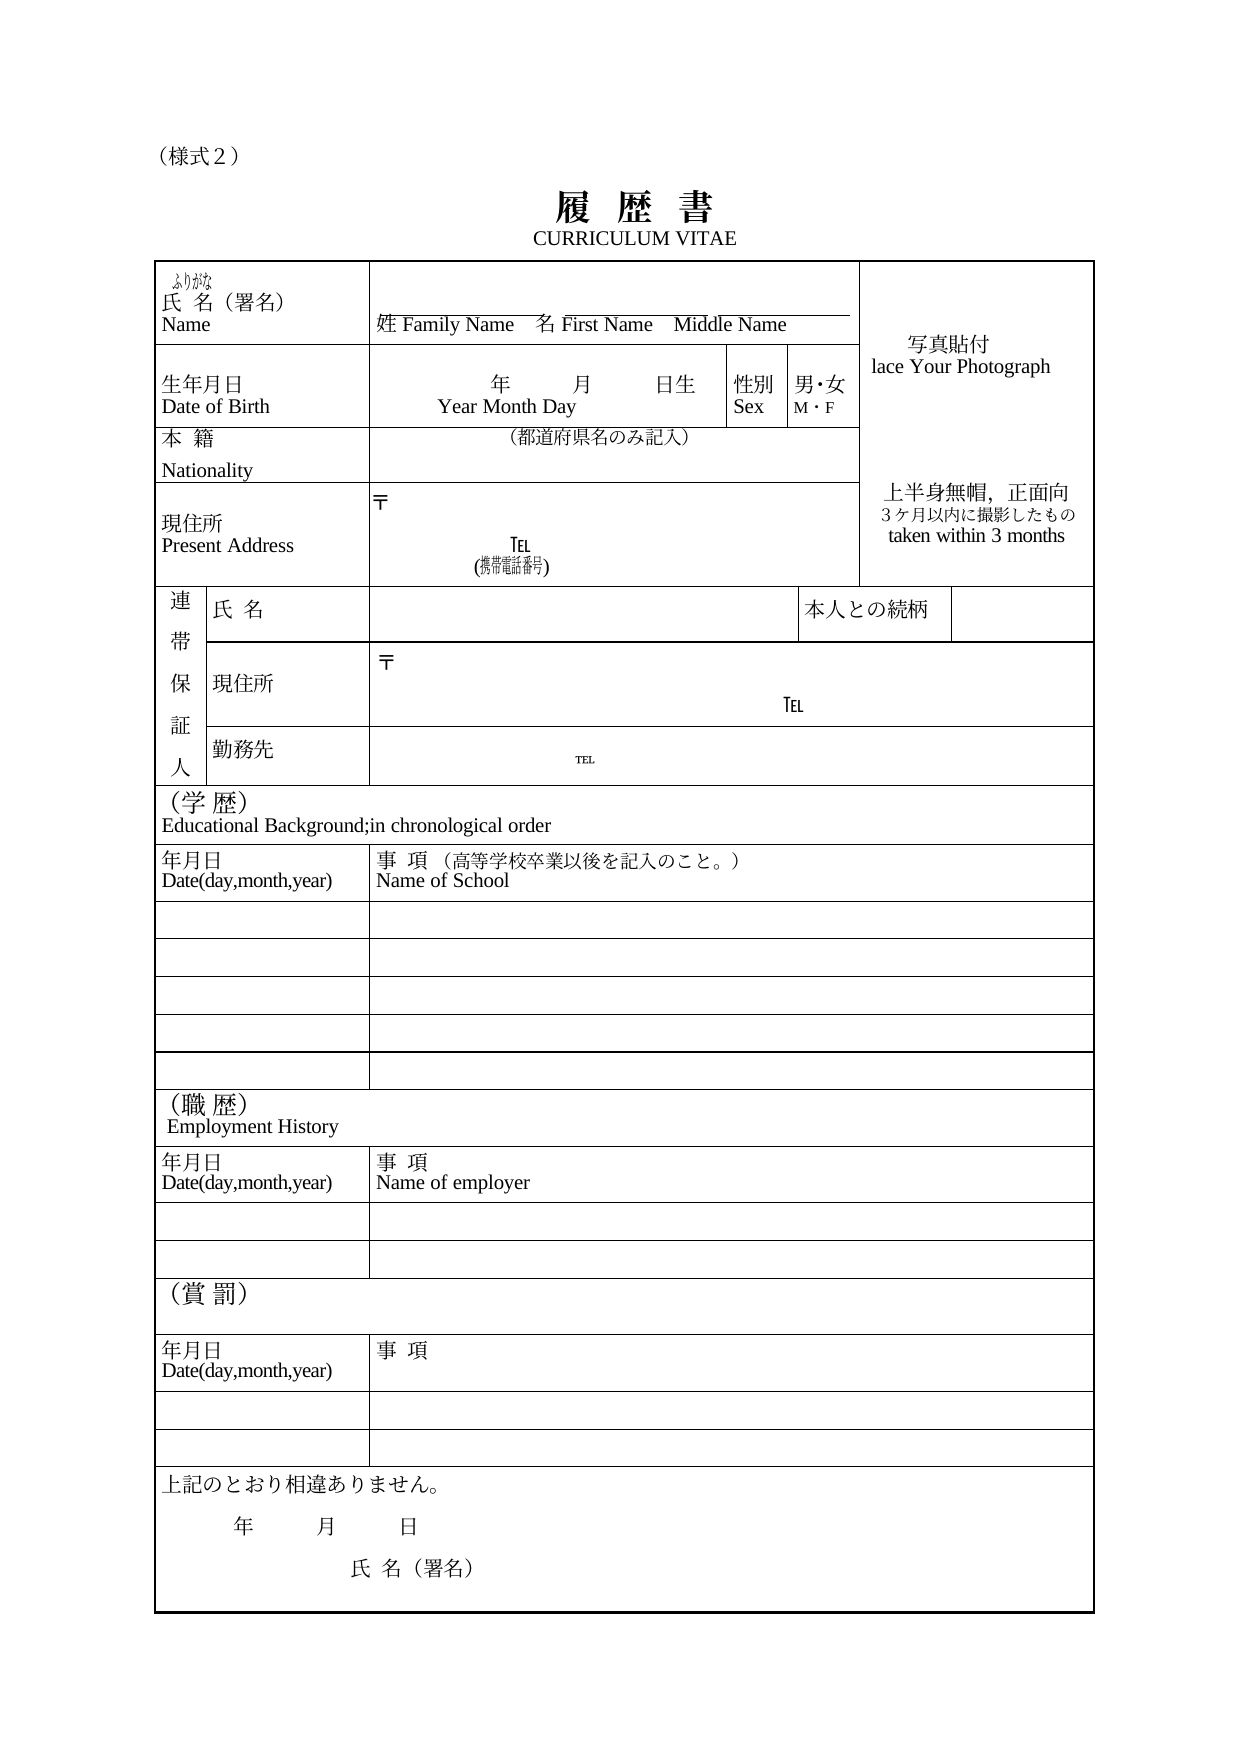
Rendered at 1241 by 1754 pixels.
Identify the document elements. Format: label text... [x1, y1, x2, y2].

table_cell 年 月 日生 Year Month Day [370, 345, 726, 427]
table_cell 事 項 [370, 1335, 1093, 1391]
table_header 写真貼付 lace Your Photograph 上半身無帽，正面向 ３ケ月以内に撮影したもの taken within 3 months [860, 262, 1093, 586]
table_header ふりがな 氏 名（署名） Name [156, 262, 369, 343]
table_cell 氏 名 [207, 587, 369, 641]
table_cell 年月日 Date(day,month,year) [156, 845, 369, 901]
table_header 姓 Family Name 名 First Name Middle Name [370, 262, 859, 343]
table_cell （学 歴） Educational Background;in chronological order [156, 786, 1093, 844]
table_cell [156, 1203, 369, 1240]
table_cell 事 項 Name of employer [370, 1147, 1093, 1202]
table_cell 〒 ℡ [370, 643, 1093, 726]
table_cell 連 帯 保 証 人 [156, 587, 206, 785]
table_cell （都道府県名のみ記入） [370, 428, 859, 482]
table_cell [370, 1053, 1093, 1089]
table_cell 本人との続柄 [799, 587, 951, 641]
table_cell [370, 1392, 1093, 1428]
text （様式２） [148, 148, 1122, 169]
table_cell 現住所 [207, 643, 369, 726]
table_cell [156, 977, 369, 1014]
table_cell 事 項 （高等学校卒業以後を記入のこと。） Name of School [370, 845, 1093, 901]
table_cell [156, 1015, 369, 1051]
table_cell 生年月日 Date of Birth [156, 345, 369, 427]
table_cell [370, 902, 1093, 938]
table_cell 年月日 Date(day,month,year) [156, 1147, 369, 1202]
table_cell [370, 939, 1093, 976]
table_cell [370, 1015, 1093, 1051]
table_cell [370, 977, 1093, 1014]
table_cell [156, 1392, 369, 1428]
table_cell 〒 ℡ (携帯電話番号) [370, 483, 859, 586]
table_cell [156, 902, 369, 938]
table_cell [370, 1430, 1093, 1466]
table_cell ℡ [370, 727, 1093, 785]
table_cell [156, 1430, 369, 1466]
table_cell [156, 1053, 369, 1089]
table_cell [156, 939, 369, 976]
text CURRICULUM VITAE [148, 229, 1122, 250]
table_cell 現住所 Present Address [156, 483, 369, 586]
table_cell 年月日 Date(day,month,year) [156, 1335, 369, 1391]
table_cell [370, 1203, 1093, 1240]
table_cell 男･女 M・F [788, 345, 859, 427]
table_cell [952, 587, 1093, 641]
table_cell [370, 587, 798, 641]
table_cell 本 籍 Nationality [156, 428, 369, 482]
table_cell 性別 Sex [727, 345, 787, 427]
table_cell [370, 1241, 1093, 1278]
text 履 歴 書 [148, 190, 1122, 229]
table_cell （賞 罰） [156, 1279, 1093, 1334]
table_cell 勤務先 [207, 727, 369, 785]
table_cell （職 歴） Employment History [156, 1090, 1093, 1146]
table_cell [156, 1241, 369, 1278]
table_cell 上記のとおり相違ありません。 年 月 日 氏 名（署名） [156, 1467, 1093, 1611]
